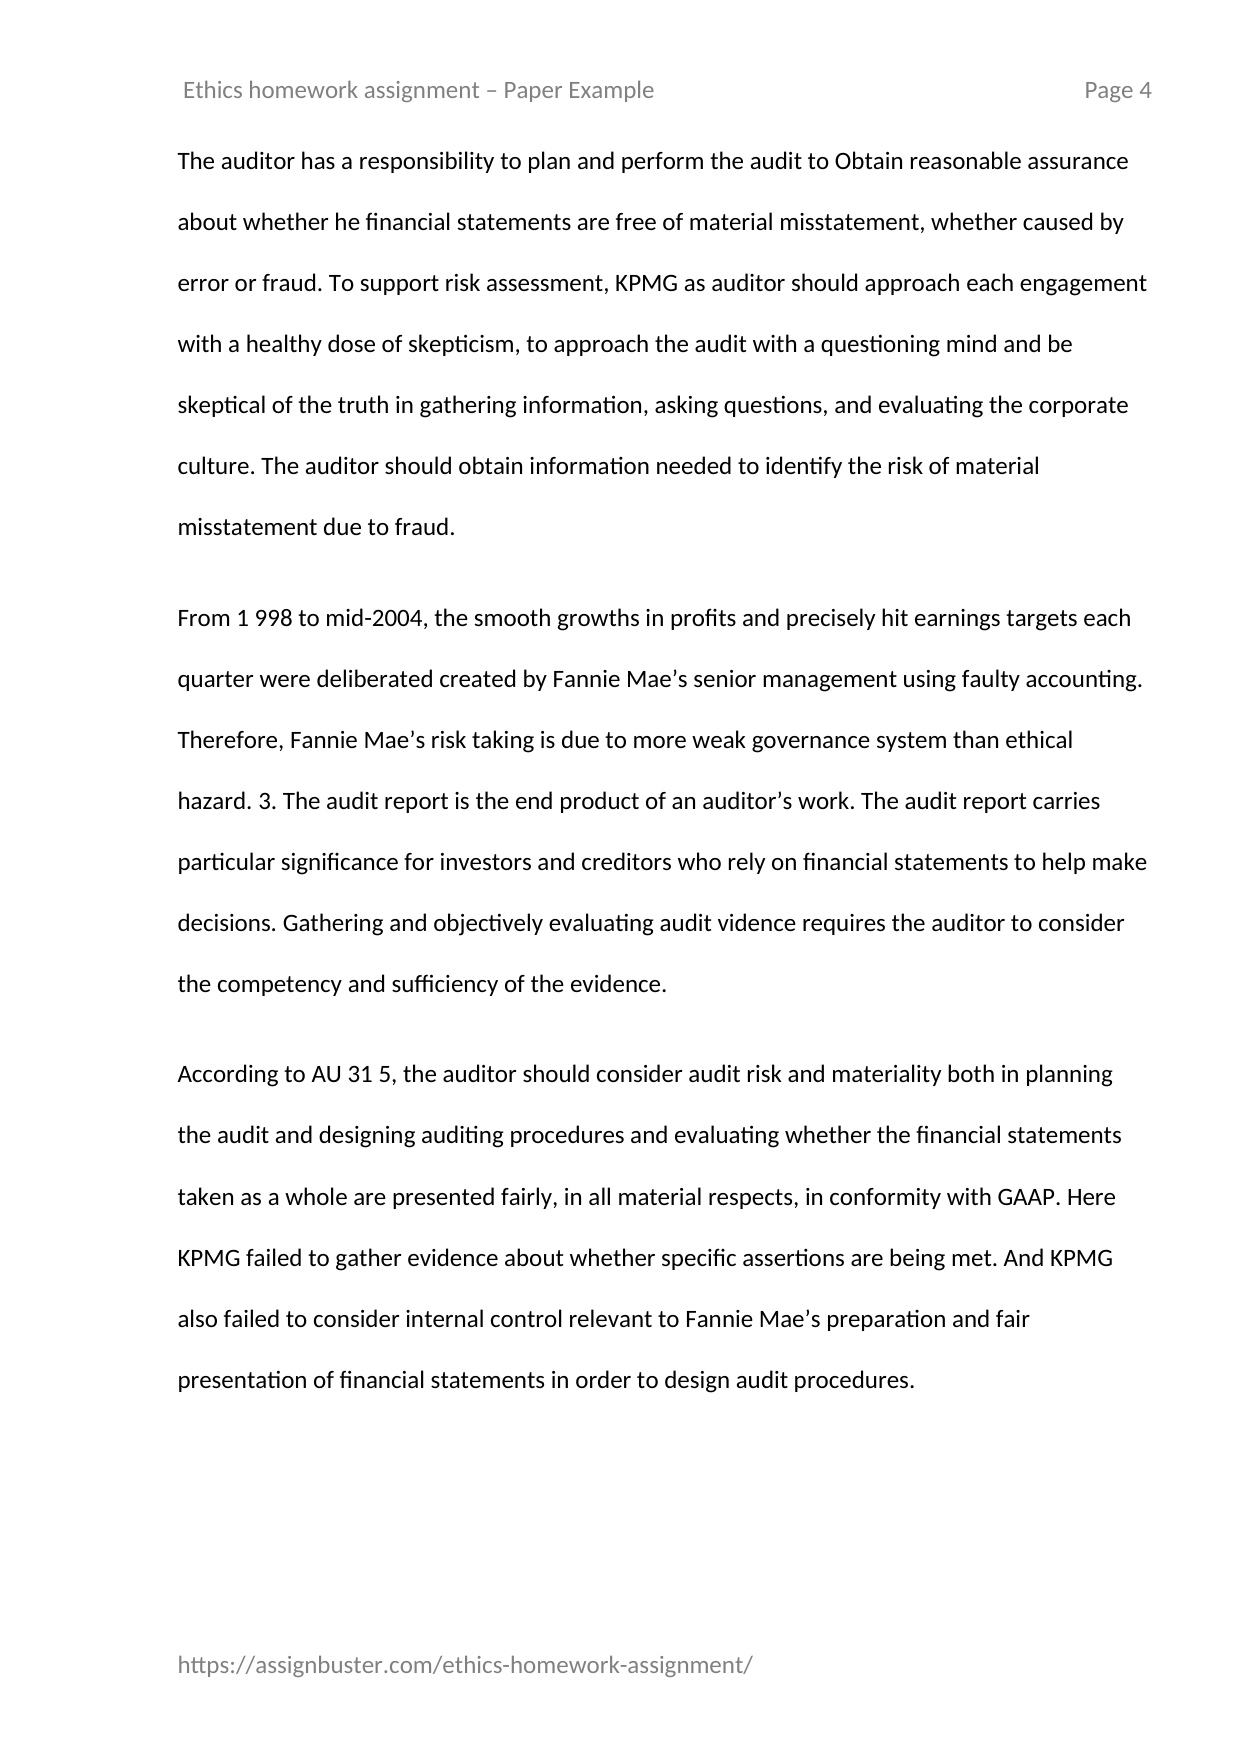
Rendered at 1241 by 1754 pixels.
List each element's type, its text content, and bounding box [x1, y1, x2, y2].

text The auditor has a responsibility to plan and perform the audit to Obtain reasonable assurance about whether he financial statements are free of material misstatement, whether caused by error or fraud. To support risk assessment, KPMG as auditor should approach each engagement with a healthy dose of skepticism, to approach the audit with a questioning mind and be skeptical of the truth in gathering information, asking questions, and evaluating the corporate culture. The auditor should obtain information needed to identify the risk of material misstatement due to fraud. [177, 145, 1152, 542]
text According to AU 31 5, the auditor should consider audit risk and materiality both in planning the audit and designing auditing procedures and evaluating whether the financial statements taken as a whole are presented fairly, in all material respects, in conformity with GAAP. Here KPMG failed to gather evidence about whether specific assertions are being met. And KPMG also failed to consider internal control relevant to Fannie Mae’s preparation and fair presentation of financial statements in order to design audit procedures. [177, 1058, 1152, 1394]
text From 1 998 to mid-2004, the smooth growths in profits and precisely hit earnings targets each quarter were deliberated created by Fannie Mae’s senior management using faulty accounting. Therefore, Fannie Mae’s risk taking is due to more weak governance system than ethical hazard. 3. The audit report is the end product of an auditor’s work. The audit report carries particular significance for investors and creditors who rely on financial statements to help make decisions. Gathering and objectively evaluating audit vidence requires the auditor to consider the competency and sufficiency of the evidence. [177, 602, 1152, 998]
